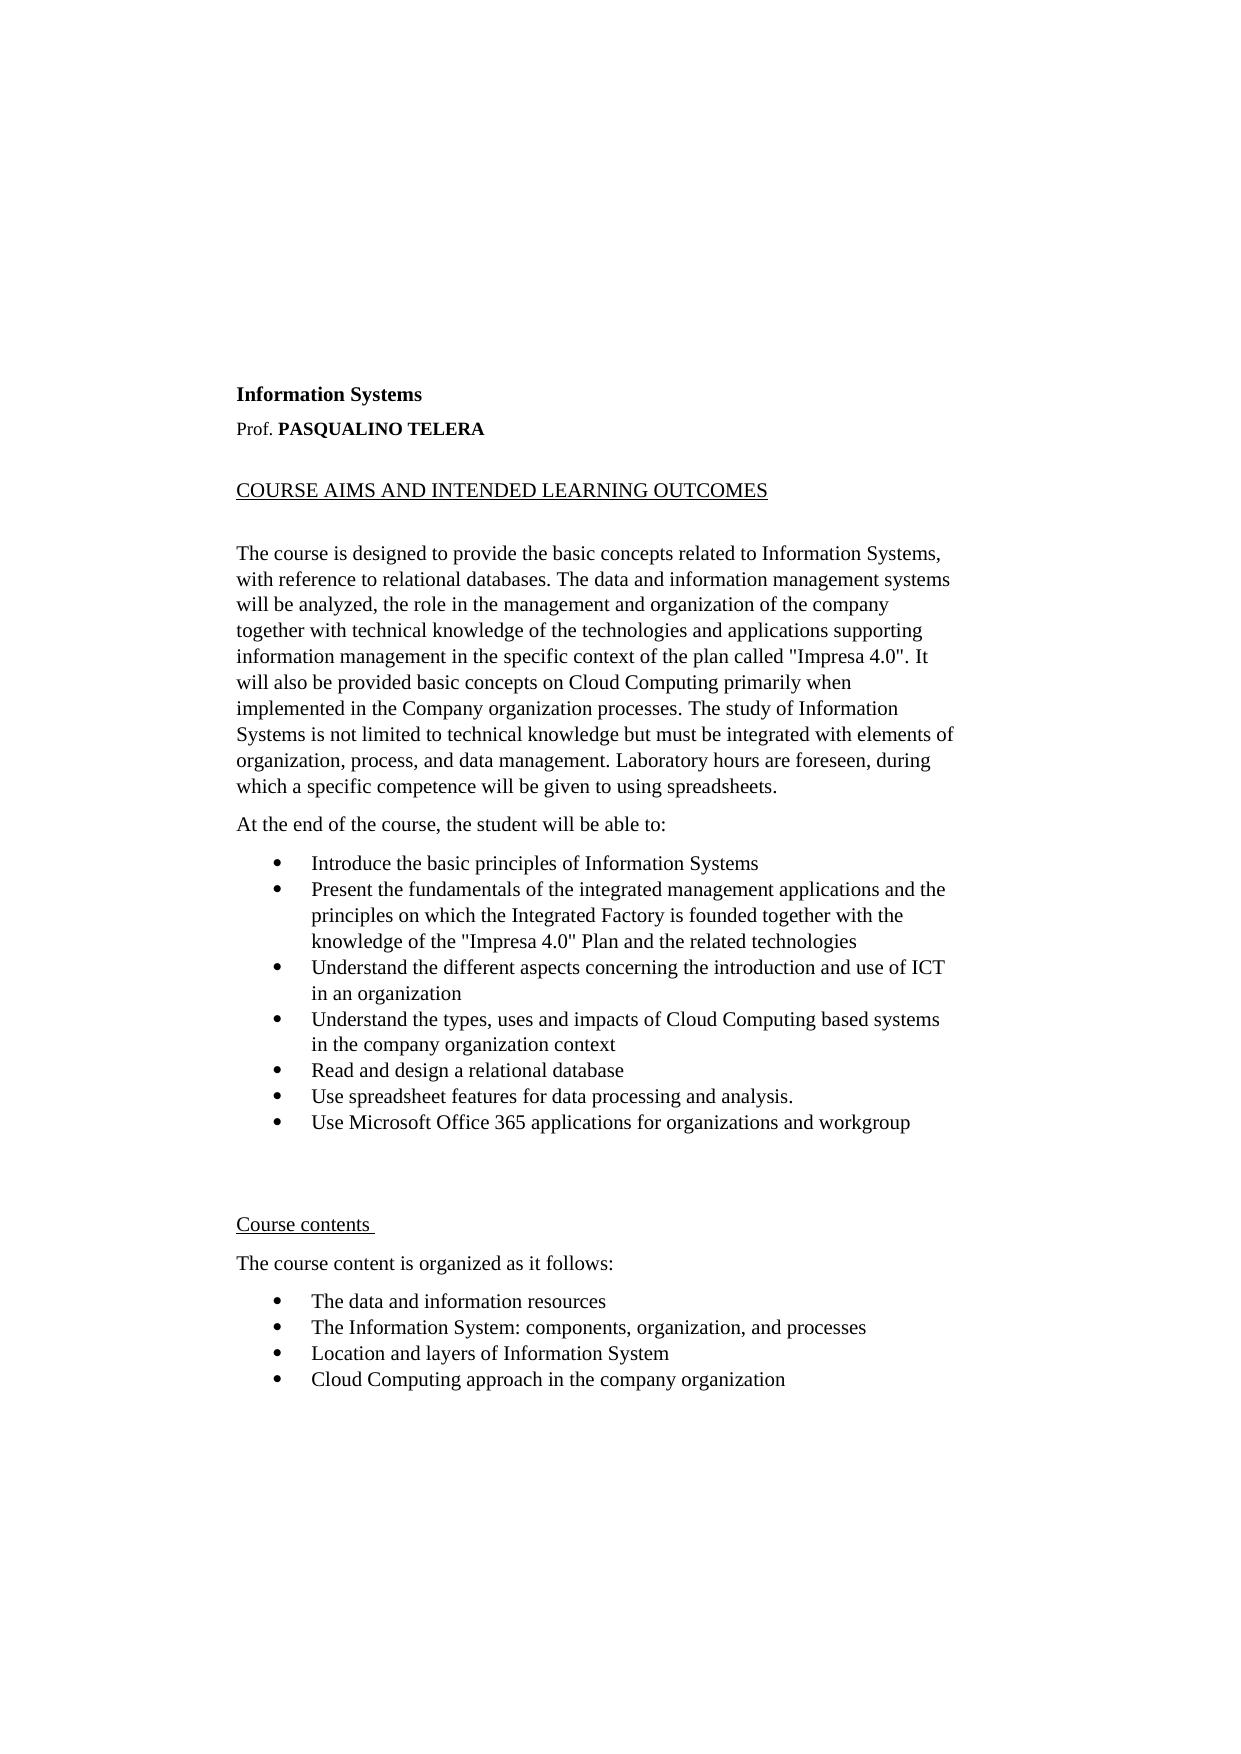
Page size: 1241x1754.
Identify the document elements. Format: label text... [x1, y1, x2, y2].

text COURSE AIMS AND INTENDED LEARNING OUTCOMES [236, 478, 960, 502]
list The Information System: components, organization, and processes [274, 1315, 960, 1339]
text The course content is organized as it follows: [236, 1251, 960, 1274]
text Information Systems [236, 382, 960, 406]
list Read and design a relational database [274, 1058, 960, 1082]
list Cloud Computing approach in the company organization [274, 1367, 960, 1391]
list Location and layers of Information System [274, 1341, 960, 1365]
text Prof. PASQUALINO TELERA [236, 418, 960, 440]
list Use Microsoft Office 365 applications for organizations and workgroup [274, 1110, 960, 1134]
text Course contents [236, 1212, 960, 1236]
list Understand the different aspects concerning the introduction and use of ICT in an organization [274, 954, 960, 1004]
list Understand the types, uses and impacts of Cloud Computing based systems in the company organization context [274, 1006, 960, 1056]
list The data and information resources [274, 1289, 960, 1313]
text The course is designed to provide the basic concepts related to Information Systems, with reference to relational databases. The data and information management systems will be analyzed, the role in the management and organization of the company together with technical knowledge of the technologies and applications supporting information management in the specific context of the plan called "Impresa 4.0". It will also be provided basic concepts on Cloud Computing primarily when implemented in the Company organization processes. The study of Information Systems is not limited to technical knowledge but must be integrated with elements of organization, process, and data management. Laboratory hours are foreseen, during which a specific competence will be given to using spreadsheets. [236, 541, 960, 798]
text At the end of the course, the student will be able to: [236, 812, 960, 836]
list Present the fundamentals of the integrated management applications and the principles on which the Integrated Factory is founded together with the knowledge of the "Impresa 4.0" Plan and the related technologies [274, 877, 960, 953]
list Introduce the basic principles of Information Systems [274, 851, 960, 875]
list Use spreadsheet features for data processing and analysis. [274, 1084, 960, 1108]
